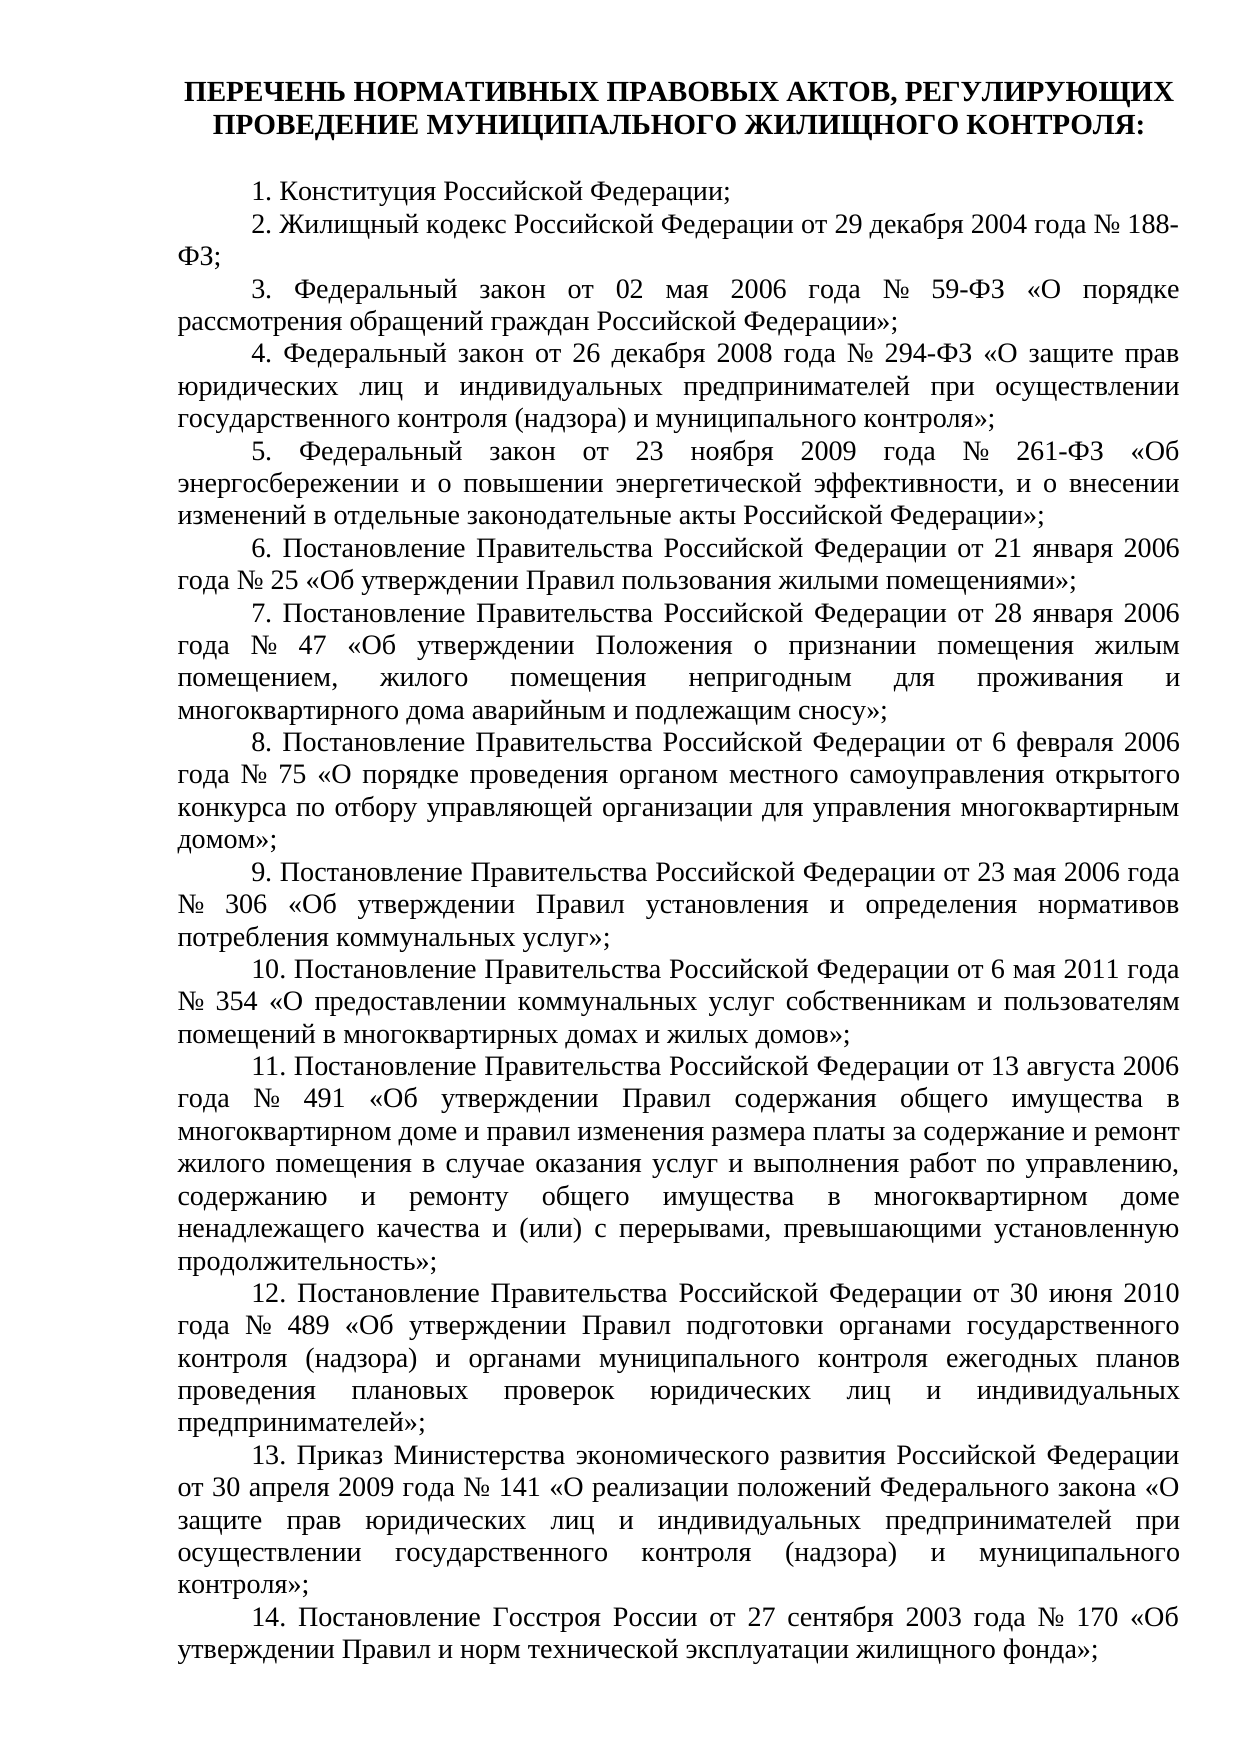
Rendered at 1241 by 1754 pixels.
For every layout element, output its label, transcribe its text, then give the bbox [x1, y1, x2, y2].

text 3. Федеральный закон от 02 мая 2006 года № 59-ФЗ «О порядке рассмотрения обращений граждан Российской Федерации»; [177, 272, 1181, 336]
text ПЕРЕЧЕНЬ НОРМАТИВНЫХ ПРАВОВЫХ АКТОВ, РЕГУЛИРУЮЩИХ ПРОВЕДЕНИЕ МУНИЦИПАЛЬНОГО ЖИЛИЩНОГО КОНТРОЛЯ: [177, 74, 1181, 141]
text 5. Федеральный закон от 23 ноября 2009 года № 261-ФЗ «Об энергосбережении и о повышении энергетической эффективности, и о внесении изменений в отдельные законодательные акты Российской Федерации»; [177, 434, 1181, 531]
text 10. Постановление Правительства Российской Федерации от 6 мая 2011 года № 354 «О предоставлении коммунальных услуг собственникам и пользователям помещений в многоквартирных домах и жилых домов»; [177, 952, 1181, 1049]
text 11. Постановление Правительства Российской Федерации от 13 августа 2006 года № 491 «Об утверждении Правил содержания общего имущества в многоквартирном доме и правил изменения размера платы за содержание и ремонт жилого помещения в случае оказания услуг и выполнения работ по управлению, содержанию и ремонту общего имущества в многоквартирном доме ненадлежащего качества и (или) с перерывами, превышающими установленную продолжительность»; [177, 1049, 1181, 1276]
text 1. Конституция Российской Федерации; [177, 174, 1181, 207]
text 14. Постановление Госстроя России от 27 сентября 2003 года № 170 «Об утверждении Правил и норм технической эксплуатации жилищного фонда»; [177, 1600, 1181, 1665]
text 13. Приказ Министерства экономического развития Российской Федерации от 30 апреля 2009 года № 141 «О реализации положений Федерального закона «О защите прав юридических лиц и индивидуальных предпринимателей при осуществлении государственного контроля (надзора) и муниципального контроля»; [177, 1438, 1181, 1600]
text 7. Постановление Правительства Российской Федерации от 28 января 2006 года № 47 «Об утверждении Положения о признании помещения жилым помещением, жилого помещения непригодным для проживания и многоквартирного дома аварийным и подлежащим сносу»; [177, 596, 1181, 725]
text 4. Федеральный закон от 26 декабря 2008 года № 294-ФЗ «О защите прав юридических лиц и индивидуальных предпринимателей при осуществлении государственного контроля (надзора) и муниципального контроля»; [177, 336, 1181, 434]
text 9. Постановление Правительства Российской Федерации от 23 мая 2006 года № 306 «Об утверждении Правил установления и определения нормативов потребления коммунальных услуг»; [177, 855, 1181, 952]
text 2. Жилищный кодекс Российской Федерации от 29 декабря 2004 года № 188-ФЗ; [177, 207, 1181, 272]
text 12. Постановление Правительства Российской Федерации от 30 июня 2010 года № 489 «Об утверждении Правил подготовки органами государственного контроля (надзора) и органами муниципального контроля ежегодных планов проведения плановых проверок юридических лиц и индивидуальных предпринимателей»; [177, 1276, 1181, 1438]
text 6. Постановление Правительства Российской Федерации от 21 января 2006 года № 25 «Об утверждении Правил пользования жилыми помещениями»; [177, 531, 1181, 596]
text 8. Постановление Правительства Российской Федерации от 6 февраля 2006 года № 75 «О порядке проведения органом местного самоуправления открытого конкурса по отбору управляющей организации для управления многоквартирным домом»; [177, 725, 1181, 855]
